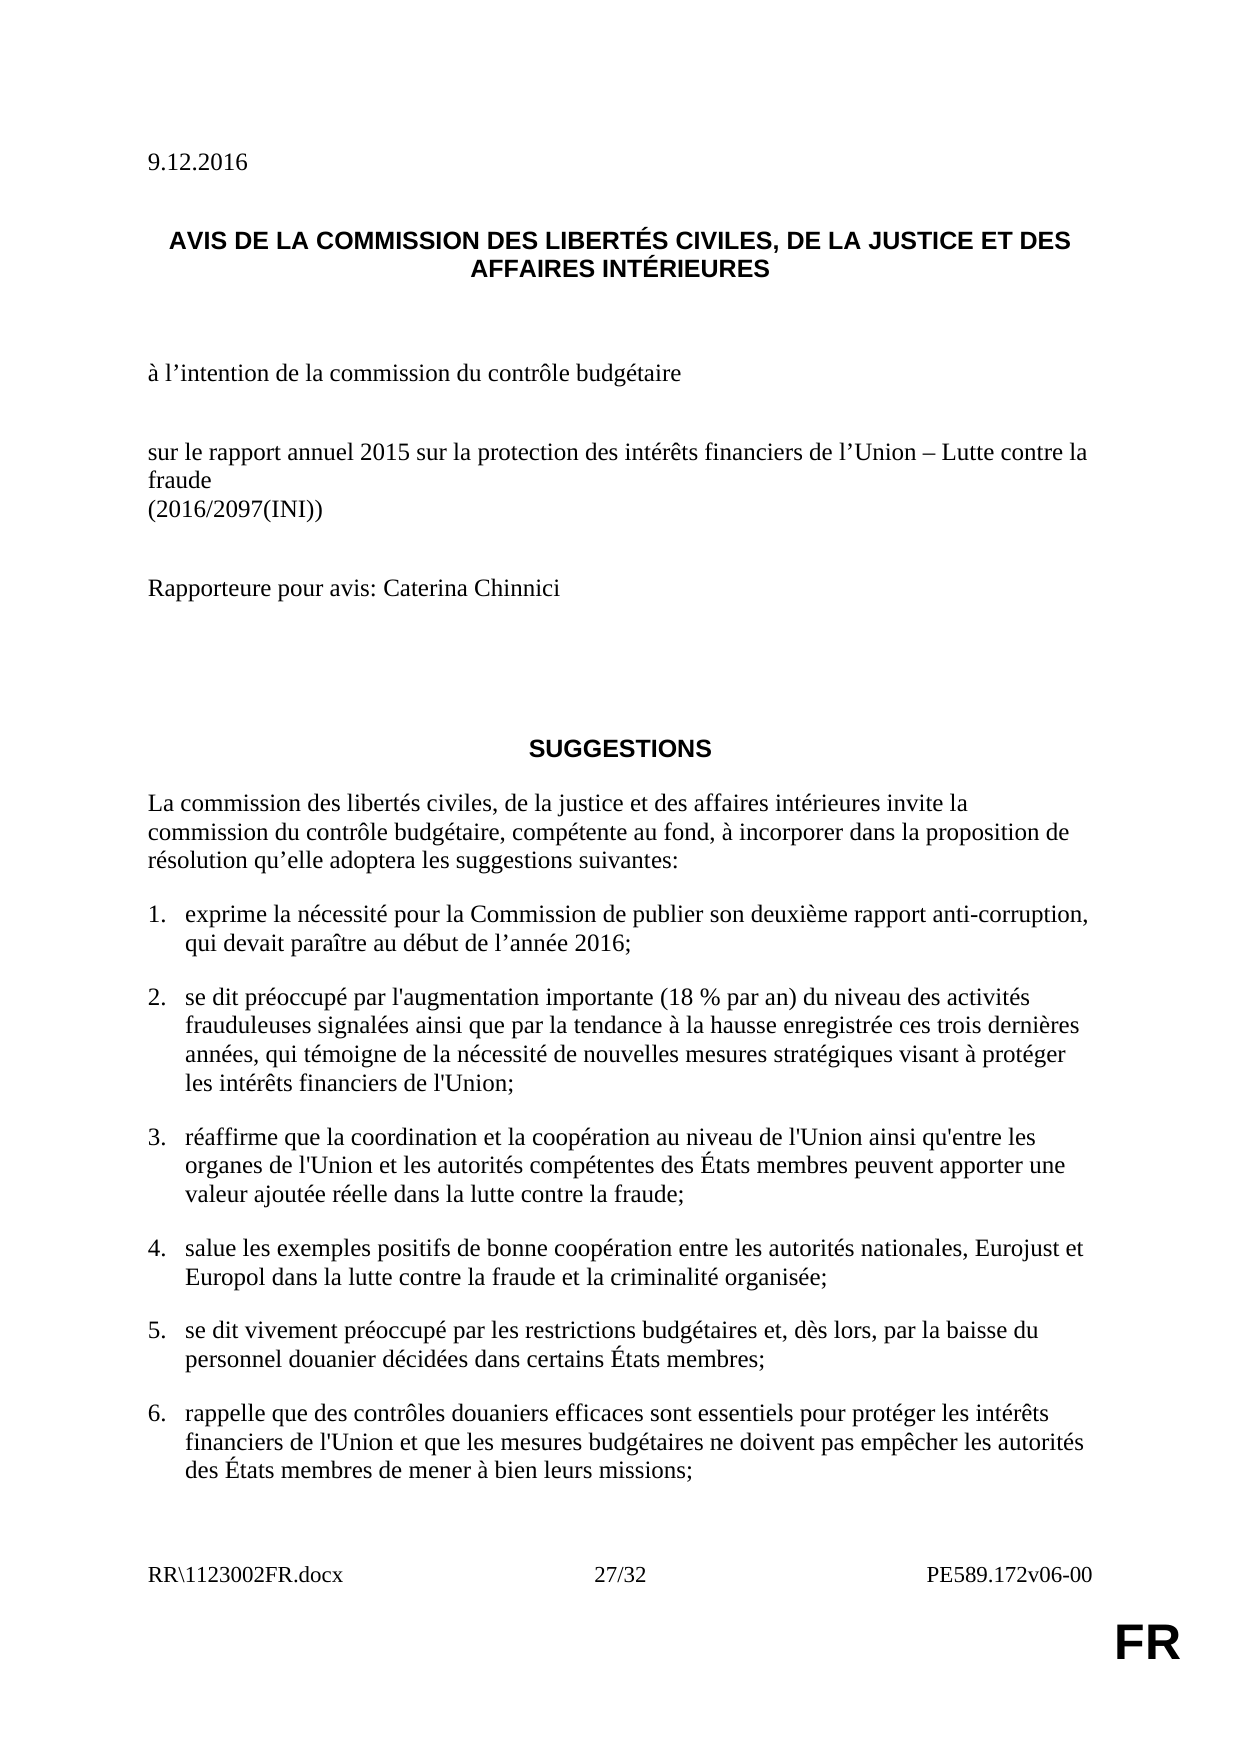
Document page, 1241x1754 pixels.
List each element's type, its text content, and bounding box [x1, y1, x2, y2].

subtitle AVIS <CommissionResp>de la commission des libertés civiles, de la justice et des affaires intérieures</CommissionResp> [148, 226, 1092, 283]
text 2. se dit préoccupé par l'augmentation importante (18 % par an) du niveau des activités frauduleuses signalées ainsi que par la tendance à la hausse enregistrée ces trois dernières années, qui témoigne de la nécessité de nouvelles mesures stratégiques visant à protéger les intérêts financiers de l'Union; [148, 982, 1092, 1097]
text <CommissionInt>à l’intention de la commission du contrôle budgétaire</CommissionInt> [148, 358, 1092, 387]
text 6. rappelle que des contrôles douaniers efficaces sont essentiels pour protéger les intérêts financiers de l'Union et que les mesures budgétaires ne doivent pas empêcher les autorités des États membres de mener à bien leurs missions; [148, 1398, 1092, 1484]
text La commission des libertés civiles, de la justice et des affaires intérieures invite la commission du contrôle budgétaire, compétente au fond, à incorporer dans la proposition de résolution qu’elle adoptera les suggestions suivantes: [148, 788, 1092, 874]
subtitle SUGGESTIONS [148, 734, 1092, 763]
text 5. se dit vivement préoccupé par les restrictions budgétaires et, dès lors, par la baisse du personnel douanier décidées dans certains États membres; [148, 1316, 1092, 1373]
text <Date>{09/12/2016}9.12.2016</Date> [148, 147, 1092, 176]
text <DocRef>(2016/2097(INI))</DocRef> [148, 494, 1092, 523]
text 1. exprime la nécessité pour la Commission de publier son deuxième rapport anti-corruption, qui devait paraître au début de l’année 2016; [148, 899, 1092, 957]
text <Titre>sur le rapport annuel 2015 sur la protection des intérêts financiers de l’Union – Lutte contre la fraude</Titre> [148, 437, 1092, 494]
text 4. salue les exemples positifs de bonne coopération entre les autorités nationales, Eurojust et Europol dans la lutte contre la fraude et la criminalité organisée; [148, 1233, 1092, 1291]
text 3. réaffirme que la coordination et la coopération au niveau de l'Union ainsi qu'entre les organes de l'Union et les autorités compétentes des États membres peuvent apporter une valeur ajoutée réelle dans la lutte contre la fraude; [148, 1122, 1092, 1208]
text Rapporteure pour avis: <Depute>Caterina Chinnici</Depute> [148, 573, 1092, 602]
